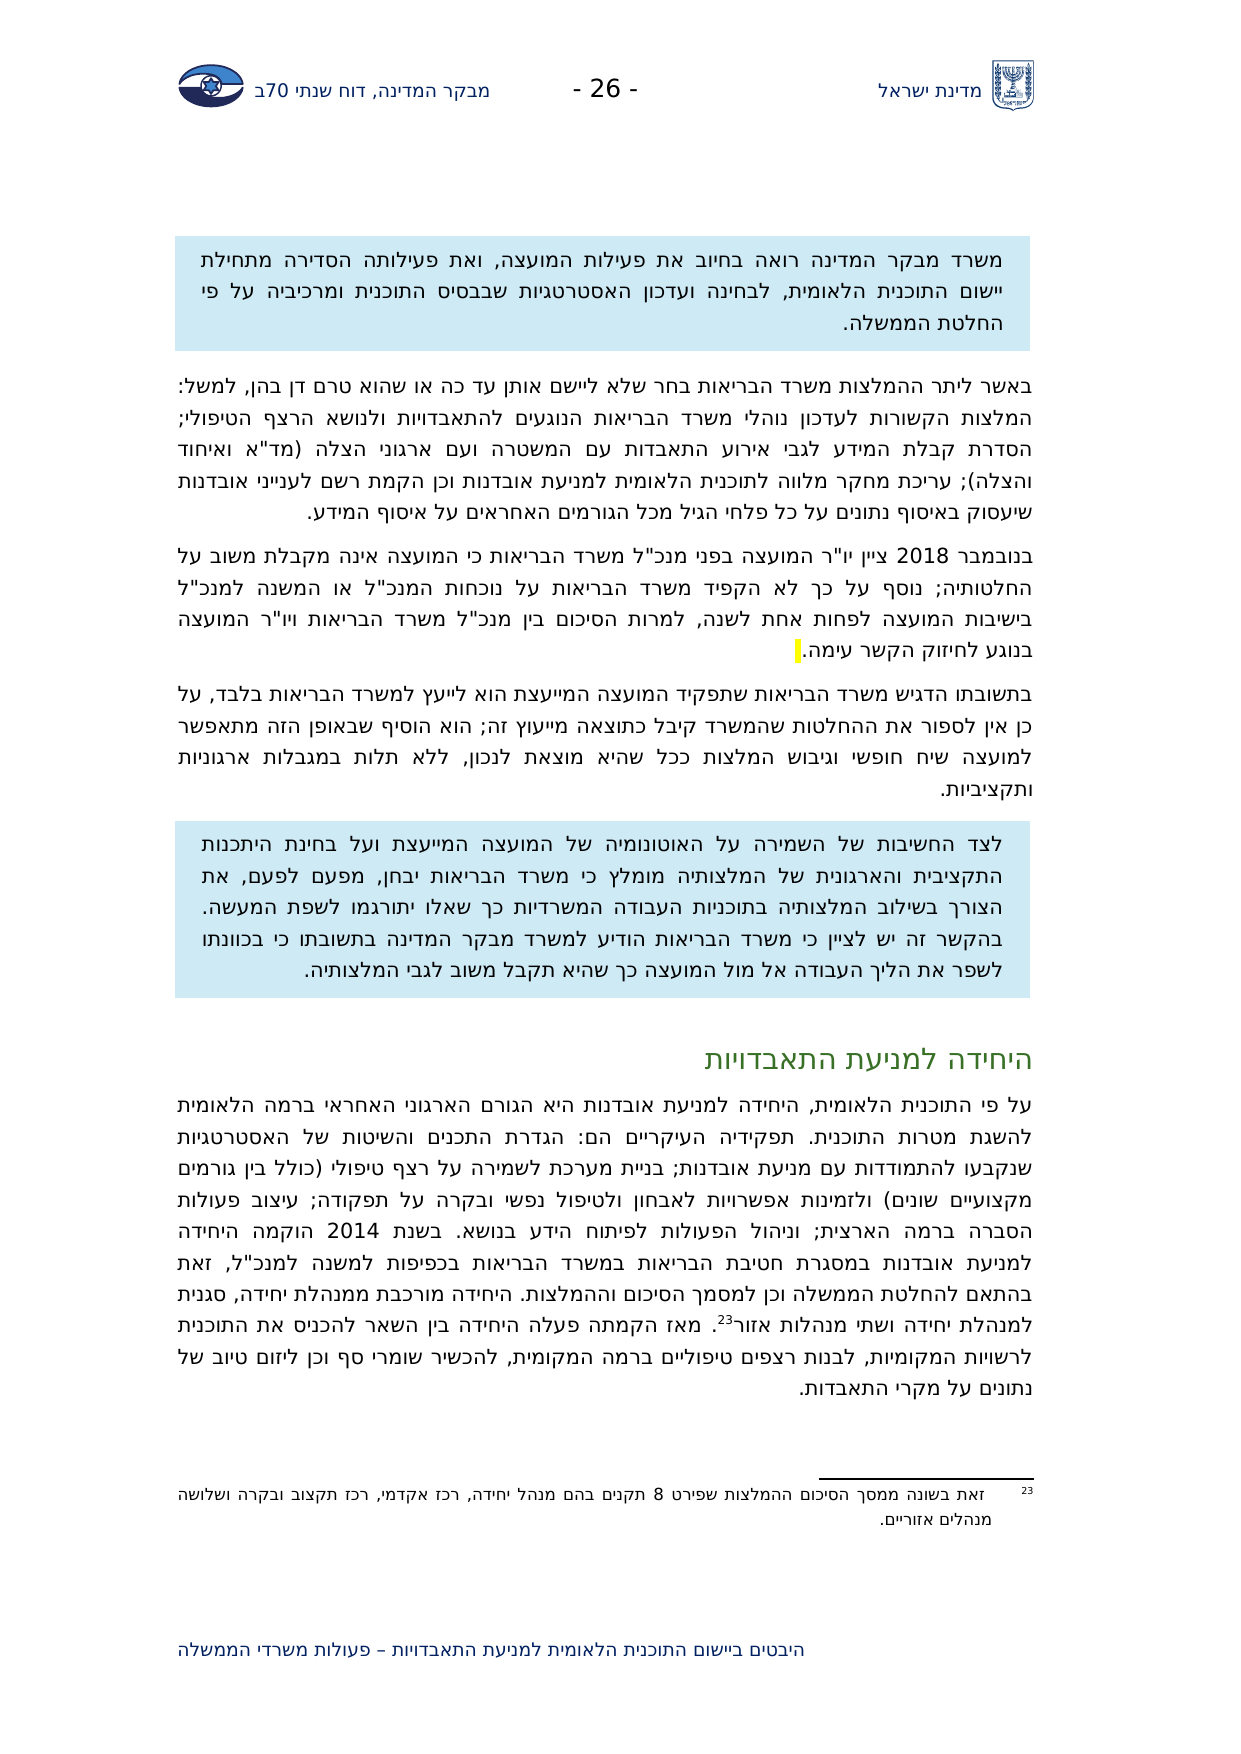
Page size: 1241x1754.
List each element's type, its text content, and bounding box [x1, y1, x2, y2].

text בתשובתו הדגיש משרד הבריאות שתפקיד המועצה המייעצת הוא לייעץ למשרד הבריאות בלבד, על כן אין לספור את ההחלטות שהמשרד קיבל כתוצאה מייעוץ זה; הוא הוסיף שבאופן הזה מתאפשר למועצה שיח חופשי וגיבוש המלצות ככל שהיא מוצאת לנכון, ללא תלות במגבלות ארגוניות ותקציביות. [177, 682, 1033, 801]
text לצד החשיבות של השמירה על האוטונומיה של המועצה המייעצת ועל בחינת היתכנות התקציבית והארגונית של המלצותיה מומלץ כי משרד הבריאות יבחן, מפעם לפעם, את הצורך בשילוב המלצותיה בתוכניות העבודה המשרדיות כך שאלו יתורגמו לשפת המעשה. בהקשר זה יש לציין כי משרד הבריאות הודיע למשרד מבקר המדינה בתשובתו כי בכוונתו לשפר את הליך העבודה אל מול המועצה כך שהיא תקבל משוב לגבי המלצותיה. [178, 824, 1027, 995]
text באשר ליתר ההמלצות משרד הבריאות בחר שלא ליישם אותן עד כה או שהוא טרם דן בהן, למשל: המלצות הקשורות לעדכון נוהלי משרד הבריאות הנוגעים להתאבדויות ולנושא הרצף הטיפולי; הסדרת קבלת המידע לגבי אירוע התאבדות עם המשטרה ועם ארגוני הצלה (מד"א ואיחוד והצלה); עריכת מחקר מלווה לתוכנית הלאומית למניעת אובדנות וכן הקמת רשם לענייני אובדנות שיעסוק באיסוף נתונים על כל פלחי הגיל מכל הגורמים האחראים על איסוף המידע. [177, 374, 1033, 524]
text על פי התוכנית הלאומית, היחידה למניעת אובדנות היא הגורם הארגוני האחראי ברמה הלאומית להשגת מטרות התוכנית. תפקידיה העיקריים הם: הגדרת התכנים והשיטות של האסטרטגיות שנקבעו להתמודדות עם מניעת אובדנות; בניית מערכת לשמירה על רצף טיפולי (כולל בין גורמים מקצועיים שונים) ולזמינות אפשרויות לאבחון ולטיפול נפשי ובקרה על תפקודה; עיצוב פעולות הסברה ברמה הארצית; וניהול הפעולות לפיתוח הידע בנושא. בשנת 2014 הוקמה היחידה למניעת אובדנות במסגרת חטיבת הבריאות במשרד הבריאות בכפיפות למשנה למנכ"ל, זאת בהתאם להחלטת הממשלה וכן למסמך הסיכום וההמלצות. היחידה מורכבת ממנהלת יחידה, סגנית למנהלת יחידה ושתי מנהלות אזור. מאז הקמתה פעלה היחידה בין השאר להכניס את התוכנית לרשויות המקומיות, לבנות רצפים טיפוליים ברמה המקומית, להכשיר שומרי סף וכן ליזום טיוב של נתונים על מקרי התאבדות. [177, 1093, 1033, 1401]
text בנובמבר 2018 ציין יו"ר המועצה בפני מנכ"ל משרד הבריאות כי המועצה אינה מקבלת משוב על החלטותיה; נוסף על כך לא הקפיד משרד הבריאות על נוכחות המנכ"ל או המשנה למנכ"ל בישיבות המועצה לפחות אחת לשנה, למרות הסיכום בין מנכ"ל משרד הבריאות ויו"ר המועצה בנוגע לחיזוק הקשר עימה. [177, 544, 1033, 663]
text היחידה למניעת התאבדויות [177, 1043, 1033, 1077]
text משרד מבקר המדינה רואה בחיוב את פעילות המועצה, ואת פעילותה הסדירה מתחילת יישום התוכנית הלאומית, לבחינה ועדכון האסטרטגיות שבבסיס התוכנית ומרכיביה על פי החלטת הממשלה. [178, 239, 1027, 347]
